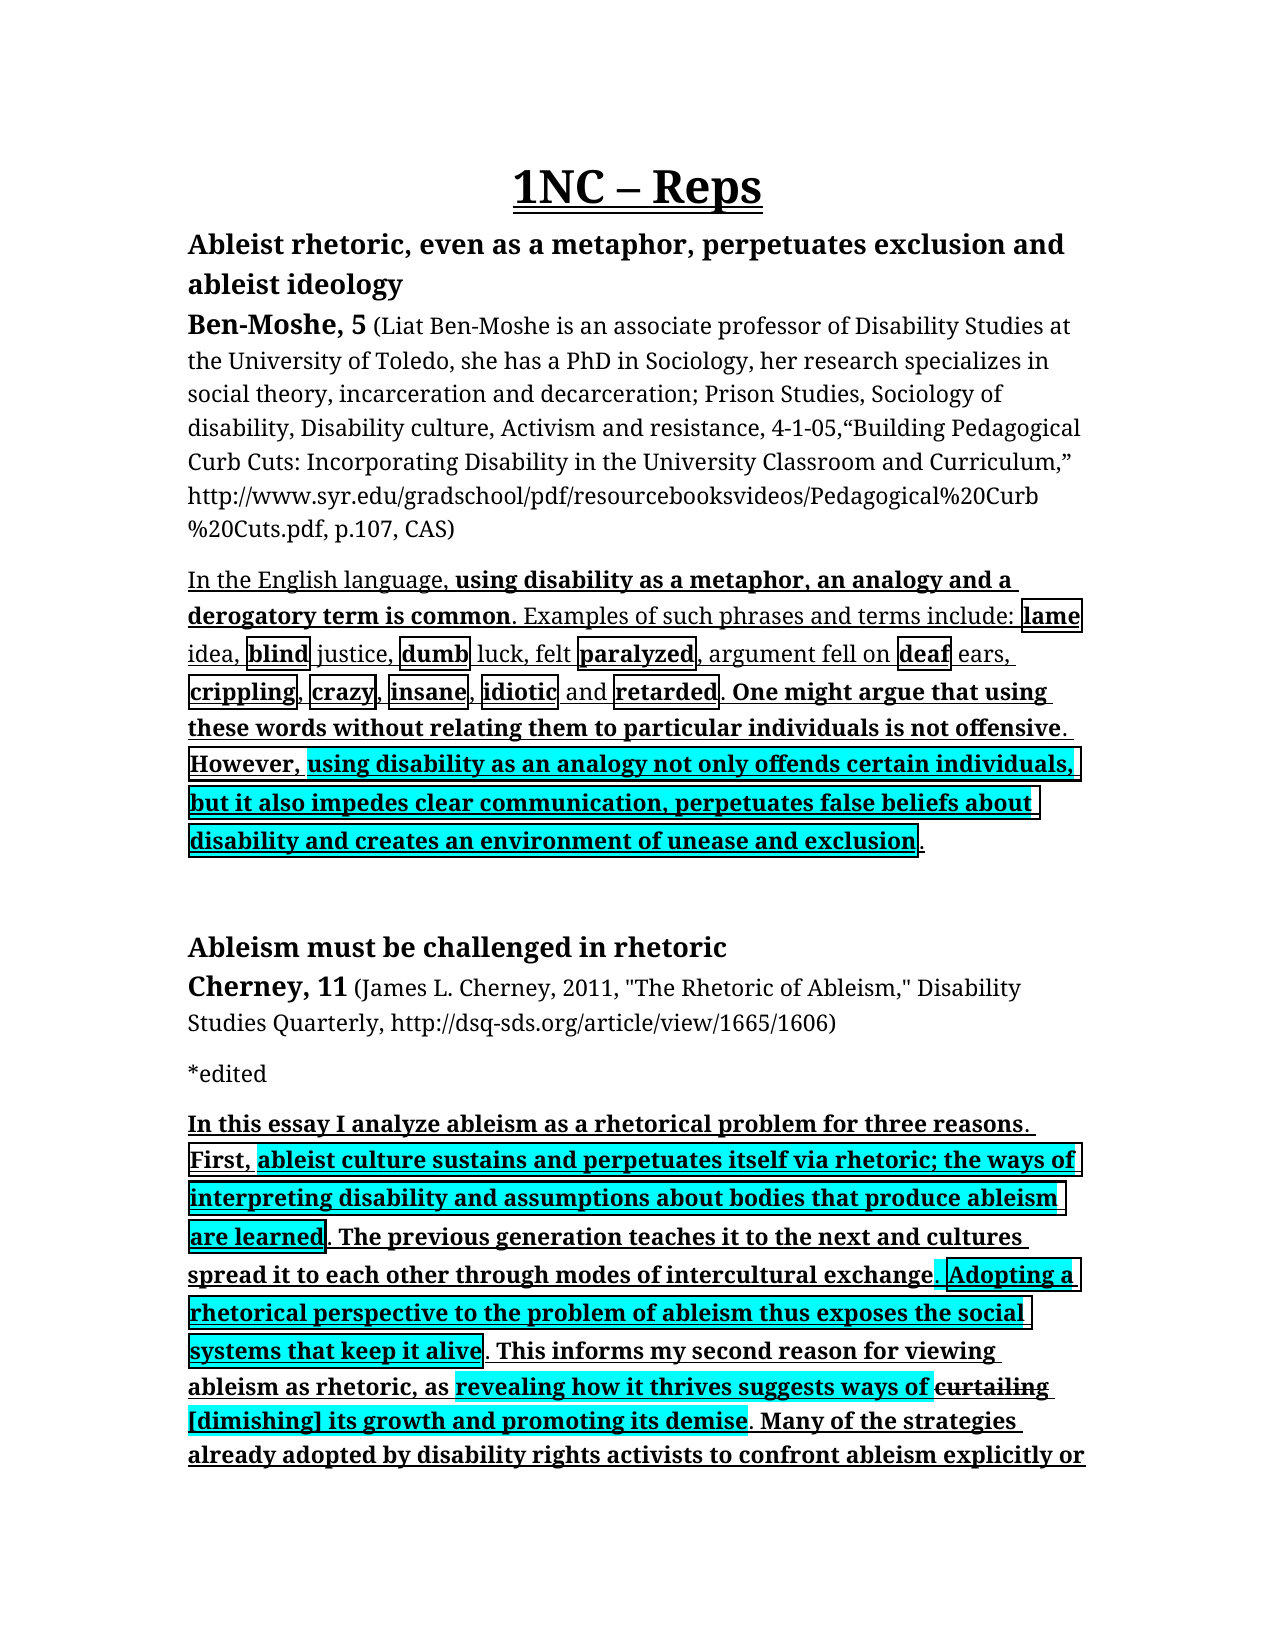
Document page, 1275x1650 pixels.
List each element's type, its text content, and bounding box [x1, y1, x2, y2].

subtitle Ableist rhetoric, even as a metaphor, perpetuates exclusion and ableist ideology [187, 226, 1087, 302]
subtitle 1NC – Reps [187, 154, 1087, 217]
subtitle Ableism must be challenged in rhetoric [187, 928, 1087, 965]
text In the English language, using disability as a metaphor, an analogy and a derogatory term is common. Examples of such phrases and terms include: lame idea, blind justice, dumb luck, felt paralyzed, argument fell on deaf ears, crippling, crazy, insane, idiotic and retarded. One might argue that using these words without relating them to particular individuals is not offensive. However, using disability as an analogy not only offends certain individuals, but it also impedes clear communication, perpetuates false beliefs about disability and creates an environment of unease and exclusion. [187, 564, 1087, 858]
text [187, 1108, 1087, 1470]
text Ben-Moshe, 5 (Liat Ben-Moshe is an associate professor of Disability Studies at the University of Toledo, she has a PhD in Sociology, her research specializes in social theory, incarceration and decarceration; Prison Studies, Sociology of disability, Disability culture, Activism and resistance, 4-1-05,“Building Pedagogical Curb Cuts: Incorporating Disability in the University Classroom and Curriculum,” http://www.syr.edu/gradschool/pdf/resourcebooksvideos/Pedagogical%20Curb%20Cuts.pdf, p.107, CAS) [187, 305, 1087, 544]
text *edited [187, 1058, 1087, 1089]
text Cherney, 11 (James L. Cherney, 2011, "The Rhetoric of Ableism," Disability Studies Quarterly, http://dsq-sds.org/article/view/1665/1606) [187, 968, 1087, 1038]
